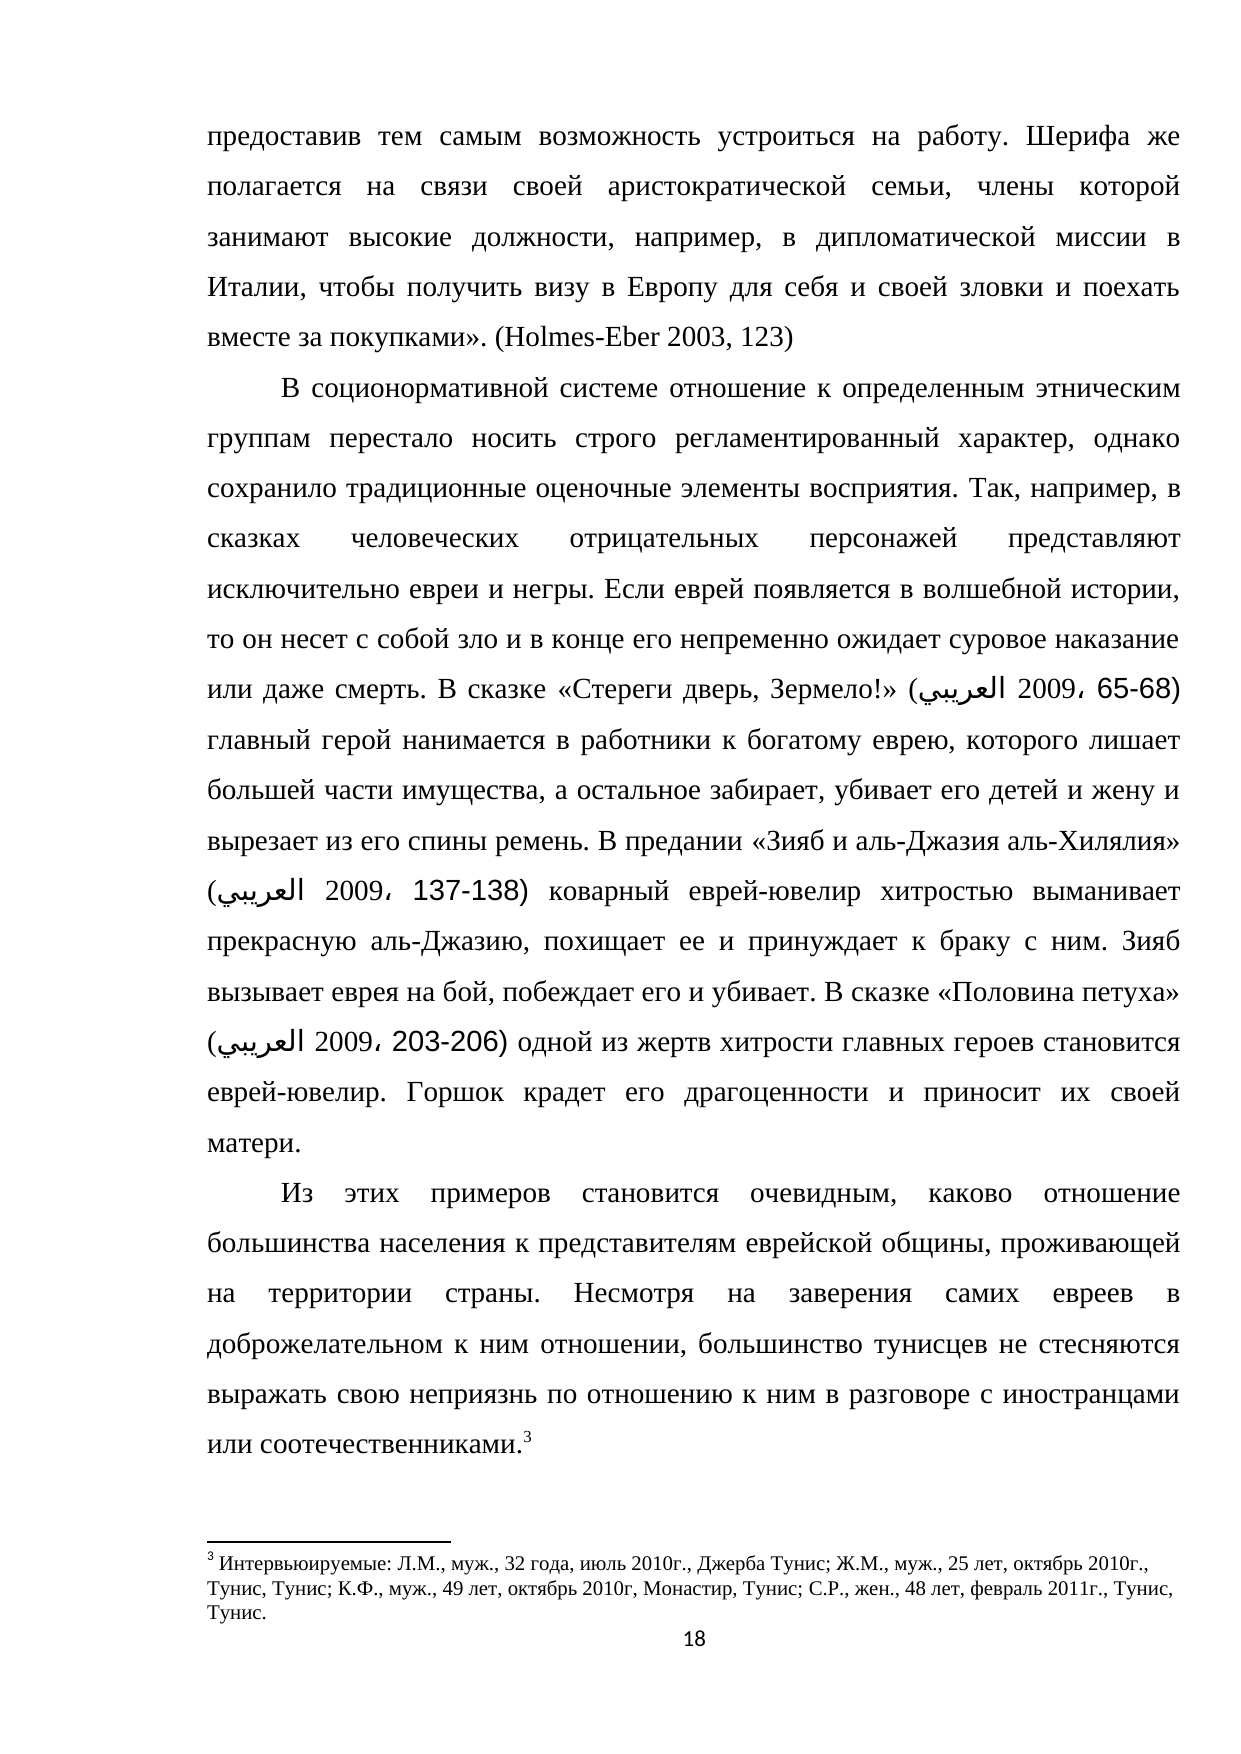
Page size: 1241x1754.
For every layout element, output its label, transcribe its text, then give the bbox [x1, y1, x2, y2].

text В соционормативной системе отношение к определенным этническим группам перестало носить строго регламентированный характер, однако сохранило традиционные оценочные элементы восприятия. Так, например, в сказках человеческих отрицательных персонажей представляют исключительно евреи и негры. Если еврей появляется в волшебной истории, то он несет с собой зло и в конце его непременно ожидает суровое наказание или даже смерть. В сказке «Стереги дверь, Зермело!» главный герой нанимается в работники к богатому еврею, которого лишает большей части имущества, а остальное забирает, убивает его детей и жену и вырезает из его спины ремень. В предании «Зияб и аль-Джазия аль-Хилялия» коварный еврей-ювелир хитростью выманивает прекрасную аль-Джазию, похищает ее и принуждает к браку с ним. Зияб вызывает еврея на бой, побеждает его и убивает. В сказке «Половина петуха» одной из жертв хитрости главных героев становится еврей-ювелир. Горшок крадет его драгоценности и приносит их своей матери. [207, 370, 1181, 1158]
text Из этих примеров становится очевидным, каково отношение большинства населения к представителям еврейской общины, проживающей на территории страны. Несмотря на заверения самих евреев в доброжелательном к ним отношении, большинство тунисцев не стесняются выражать свою неприязнь по отношению к ним в разговоре с иностранцами или соотечественниками. [207, 1175, 1181, 1460]
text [207, 118, 1181, 353]
